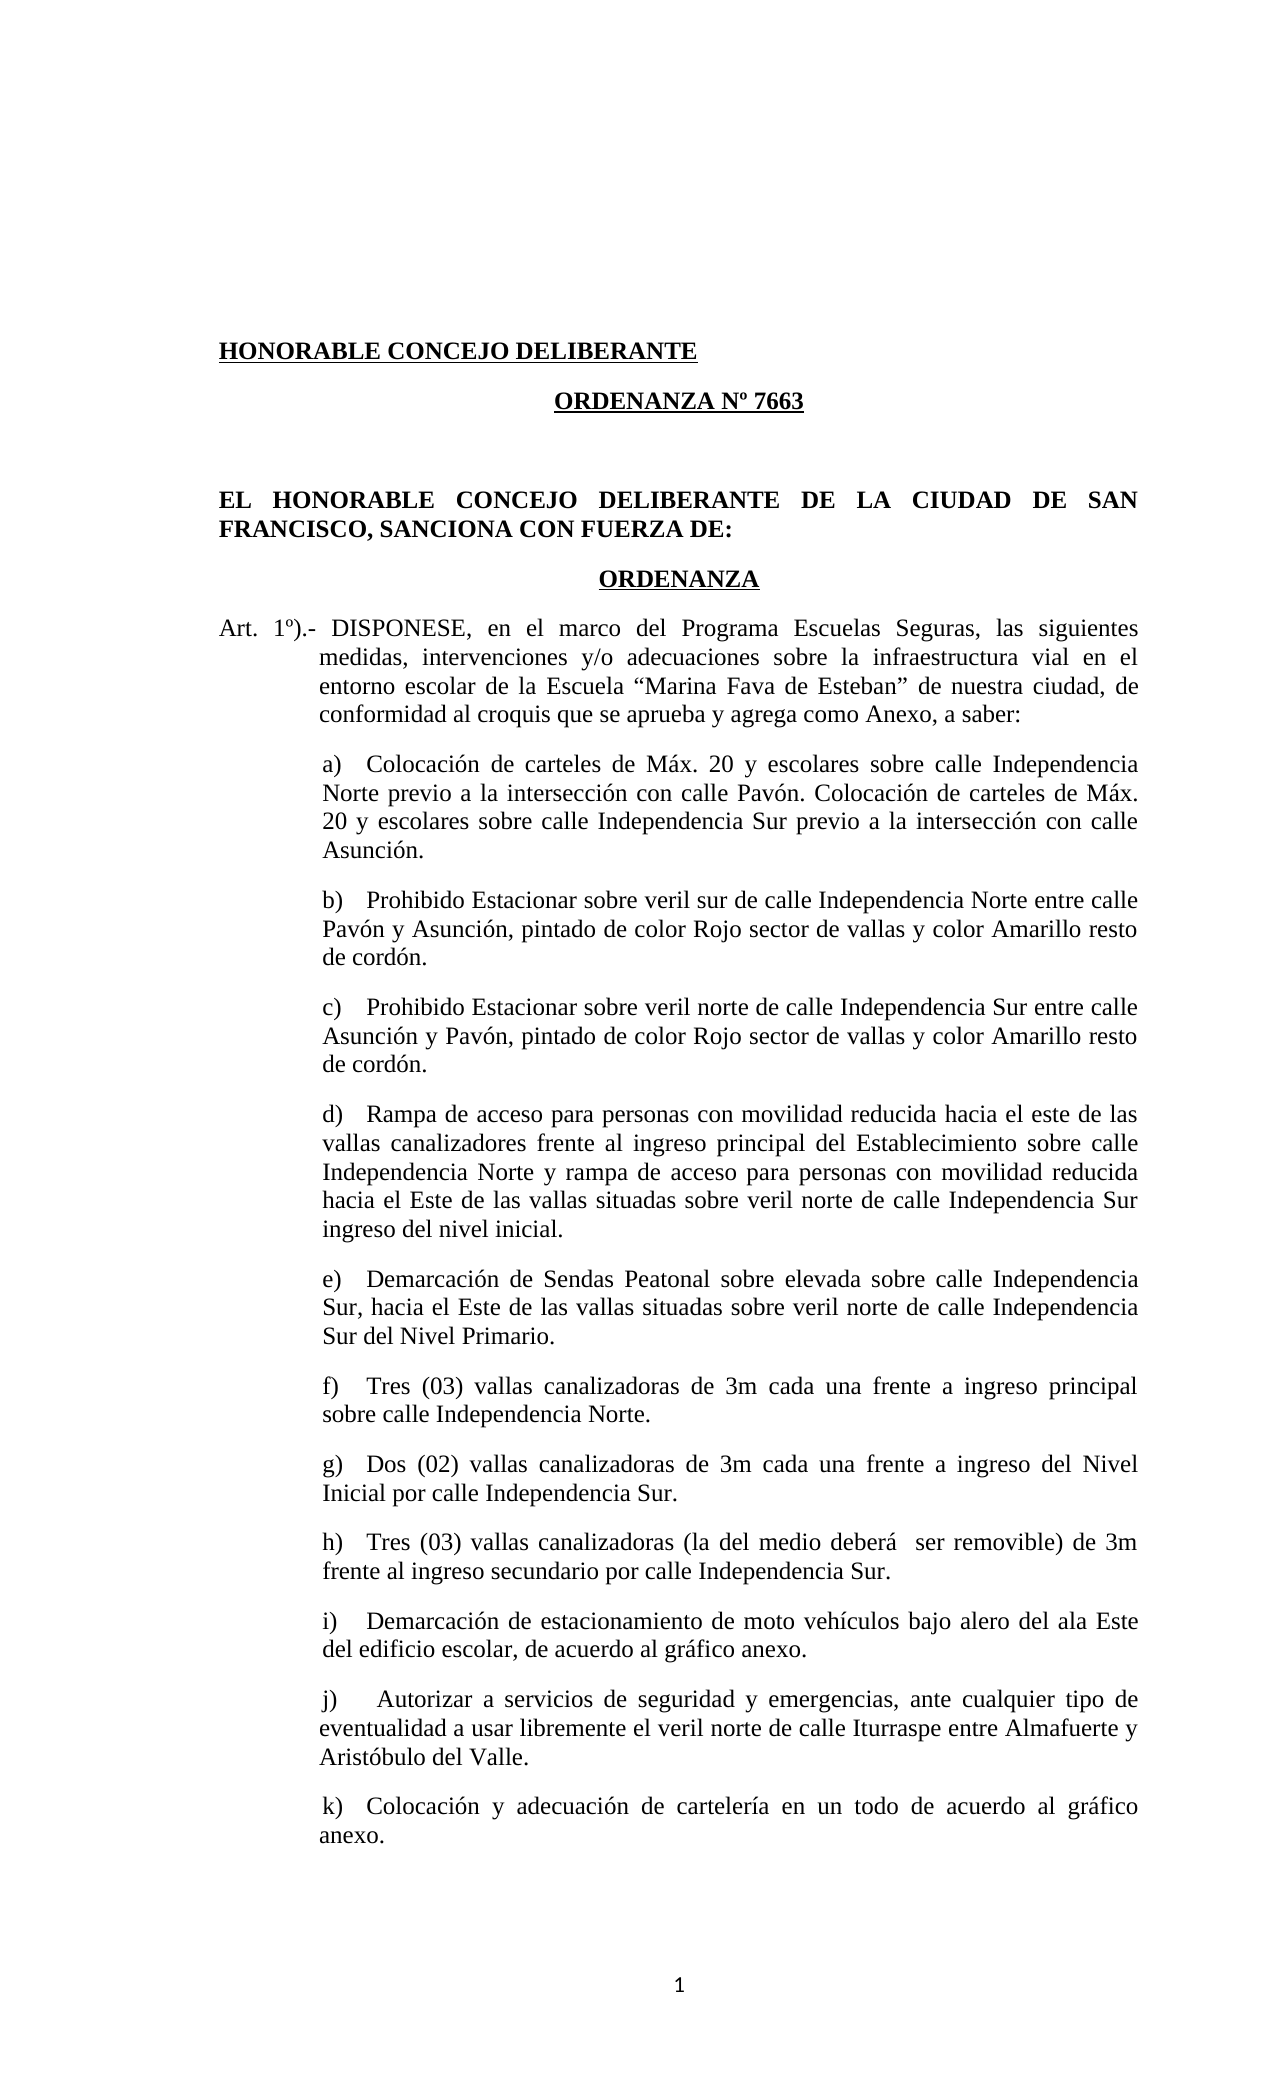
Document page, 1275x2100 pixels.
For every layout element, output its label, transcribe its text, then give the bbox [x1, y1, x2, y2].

list Dos (02) vallas canalizadoras de 3m cada una frente a ingreso del Nivel Inicial por calle Independencia Sur. [322, 1449, 1139, 1507]
text ORDENANZA [218, 564, 1139, 592]
text ORDENANZA Nº 7663 [218, 386, 1139, 415]
list Prohibido Estacionar sobre veril norte de calle Independencia Sur entre calle Asunción y Pavón, pintado de color Rojo sector de vallas y color Amarillo resto de cordón. [322, 992, 1139, 1078]
list Rampa de acceso para personas con movilidad reducida hacia el este de las vallas canalizadores frente al ingreso principal del Establecimiento sobre calle Independencia Norte y rampa de acceso para personas con movilidad reducida hacia el Este de las vallas situadas sobre veril norte de calle Independencia Sur ingreso del nivel inicial. [322, 1099, 1139, 1243]
list Tres (03) vallas canalizadoras (la del medio deberá ser removible) de 3m frente al ingreso secundario por calle Independencia Sur. [322, 1527, 1139, 1585]
text EL HONORABLE CONCEJO DELIBERANTE DE LA CIUDAD DE SAN FRANCISCO, SANCIONA CON FUERZA DE: [218, 485, 1139, 543]
list Autorizar a servicios de seguridad y emergencias, ante cualquier tipo de eventualidad a usar libremente el veril norte de calle Iturraspe entre Almafuerte y Aristóbulo del Valle. [319, 1684, 1139, 1770]
list Tres (03) vallas canalizadoras de 3m cada una frente a ingreso principal sobre calle Independencia Norte. [322, 1371, 1139, 1428]
text HONORABLE CONCEJO DELIBERANTE [218, 337, 1139, 365]
list Colocación de carteles de Máx. 20 y escolares sobre calle Independencia Norte previo a la intersección con calle Pavón. Colocación de carteles de Máx. 20 y escolares sobre calle Independencia Sur previo a la intersección con calle Asunción. [322, 749, 1139, 864]
list Demarcación de Sendas Peatonal sobre elevada sobre calle Independencia Sur, hacia el Este de las vallas situadas sobre veril norte de calle Independencia Sur del Nivel Primario. [322, 1264, 1139, 1350]
list Prohibido Estacionar sobre veril sur de calle Independencia Norte entre calle Pavón y Asunción, pintado de color Rojo sector de vallas y color Amarillo resto de cordón. [322, 885, 1139, 971]
list Colocación y adecuación de cartelería en un todo de acuerdo al gráfico anexo. [319, 1791, 1139, 1849]
list Demarcación de estacionamiento de moto vehículos bajo alero del ala Este del edificio escolar, de acuerdo al gráfico anexo. [322, 1606, 1139, 1663]
text Art. 1º).- DISPONESE, en el marco del Programa Escuelas Seguras, las siguientes medidas, intervenciones y/o adecuaciones sobre la infraestructura vial en el entorno escolar de la Escuela “Marina Fava de Esteban” de nuestra ciudad, de conformidad al croquis que se aprueba y agrega como Anexo, a saber: [218, 613, 1139, 728]
